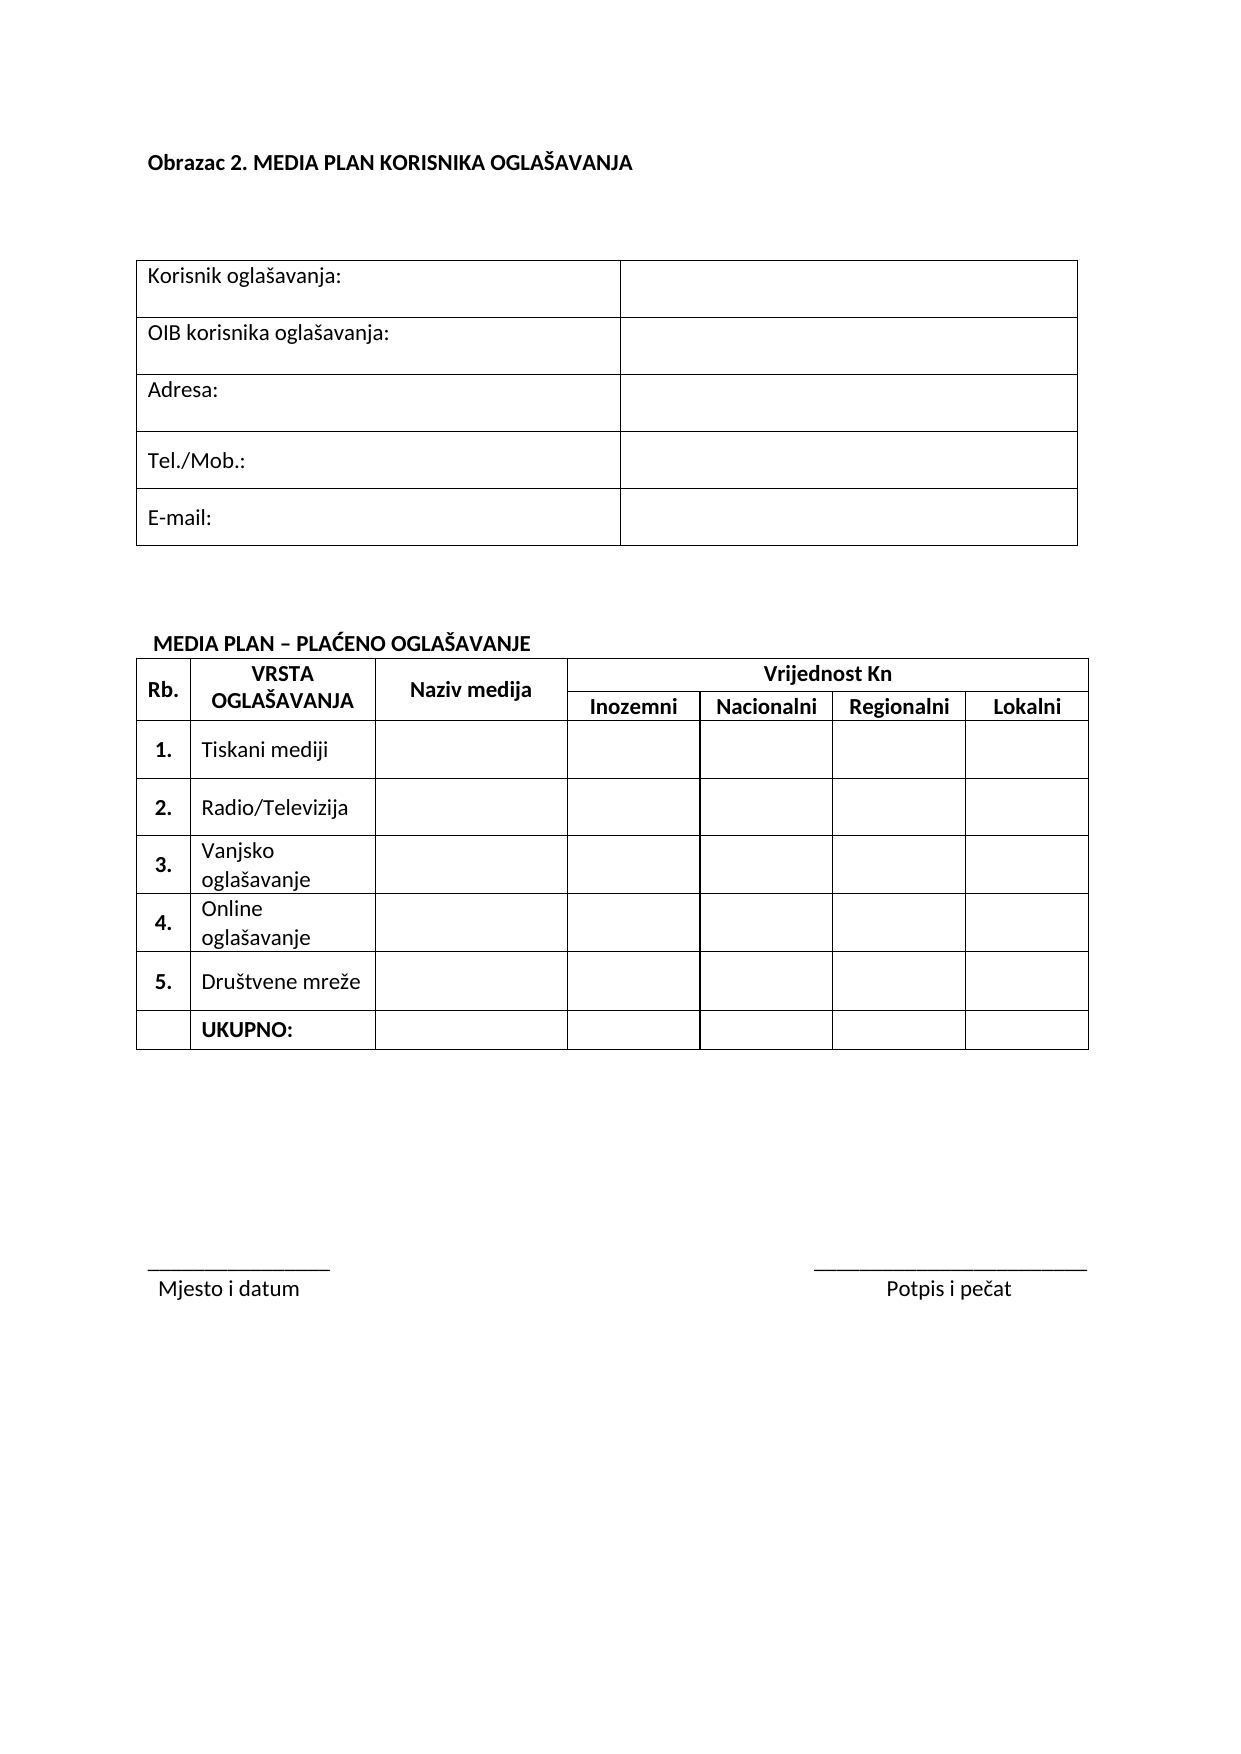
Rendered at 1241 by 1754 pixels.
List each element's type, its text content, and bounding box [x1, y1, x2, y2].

table_cell Online oglašavanje [191, 894, 375, 951]
table_cell E-mail: [137, 489, 620, 544]
table_cell [966, 952, 1088, 1009]
table_cell 4. [137, 894, 190, 951]
table_cell Adresa: [137, 375, 620, 431]
table_cell [568, 1011, 699, 1048]
table_cell [376, 952, 567, 1009]
table_cell UKUPNO: [191, 1011, 375, 1048]
table_cell [621, 432, 1077, 488]
table_cell [833, 952, 965, 1009]
table_cell [701, 894, 832, 951]
table_cell 1. [137, 721, 190, 778]
table_header [621, 261, 1077, 317]
table_cell 2. [137, 779, 190, 835]
text MEDIA PLAN – PLAĆENO OGLAŠAVANJE [148, 629, 1093, 658]
table_cell [701, 721, 832, 778]
table_cell Inozemni [568, 692, 699, 720]
table_cell [568, 952, 699, 1009]
text Obrazac 2. MEDIA PLAN KORISNIKA OGLAŠAVANJA [148, 148, 1093, 176]
table_header Naziv medija [376, 659, 567, 720]
table_cell [833, 894, 965, 951]
table_cell [966, 836, 1088, 893]
table_cell [701, 1011, 832, 1048]
table_cell [376, 836, 567, 893]
table_cell [376, 779, 567, 835]
table_cell [701, 836, 832, 893]
table_cell [966, 894, 1088, 951]
table_cell [621, 489, 1077, 544]
text ________________ ________________________ [148, 1246, 1093, 1274]
table_header Rb. [137, 659, 190, 720]
table_cell Društvene mreže [191, 952, 375, 1009]
table_cell Tel./Mob.: [137, 432, 620, 488]
table_cell [966, 1011, 1088, 1048]
table_cell [833, 1011, 965, 1048]
table_cell [376, 894, 567, 951]
table_header VRSTA OGLAŠAVANJA [191, 659, 375, 720]
table_cell [137, 1011, 190, 1048]
table_cell 5. [137, 952, 190, 1009]
table_cell [701, 952, 832, 1009]
table_cell [568, 779, 699, 835]
table_cell Regionalni [833, 692, 965, 720]
text Mjesto i datum Potpis i pečat [148, 1274, 1093, 1302]
table_cell [966, 721, 1088, 778]
table_cell [568, 836, 699, 893]
table_cell [376, 1011, 567, 1048]
table_cell [833, 779, 965, 835]
table_cell Lokalni [966, 692, 1088, 720]
table_header Vrijednost Kn [568, 659, 1088, 691]
table_cell OIB korisnika oglašavanja: [137, 318, 620, 374]
table_cell Tiskani mediji [191, 721, 375, 778]
table_cell [701, 779, 832, 835]
table_cell [568, 894, 699, 951]
table_cell [621, 375, 1077, 431]
table_cell [621, 318, 1077, 374]
table_cell [833, 836, 965, 893]
table_cell [376, 721, 567, 778]
table_cell Radio/Televizija [191, 779, 375, 835]
table_cell [966, 779, 1088, 835]
table_cell 3. [137, 836, 190, 893]
table_cell Vanjsko oglašavanje [191, 836, 375, 893]
table_cell Nacionalni [701, 692, 832, 720]
table_cell [568, 721, 699, 778]
table_header Korisnik oglašavanja: [137, 261, 620, 317]
table_cell [833, 721, 965, 778]
